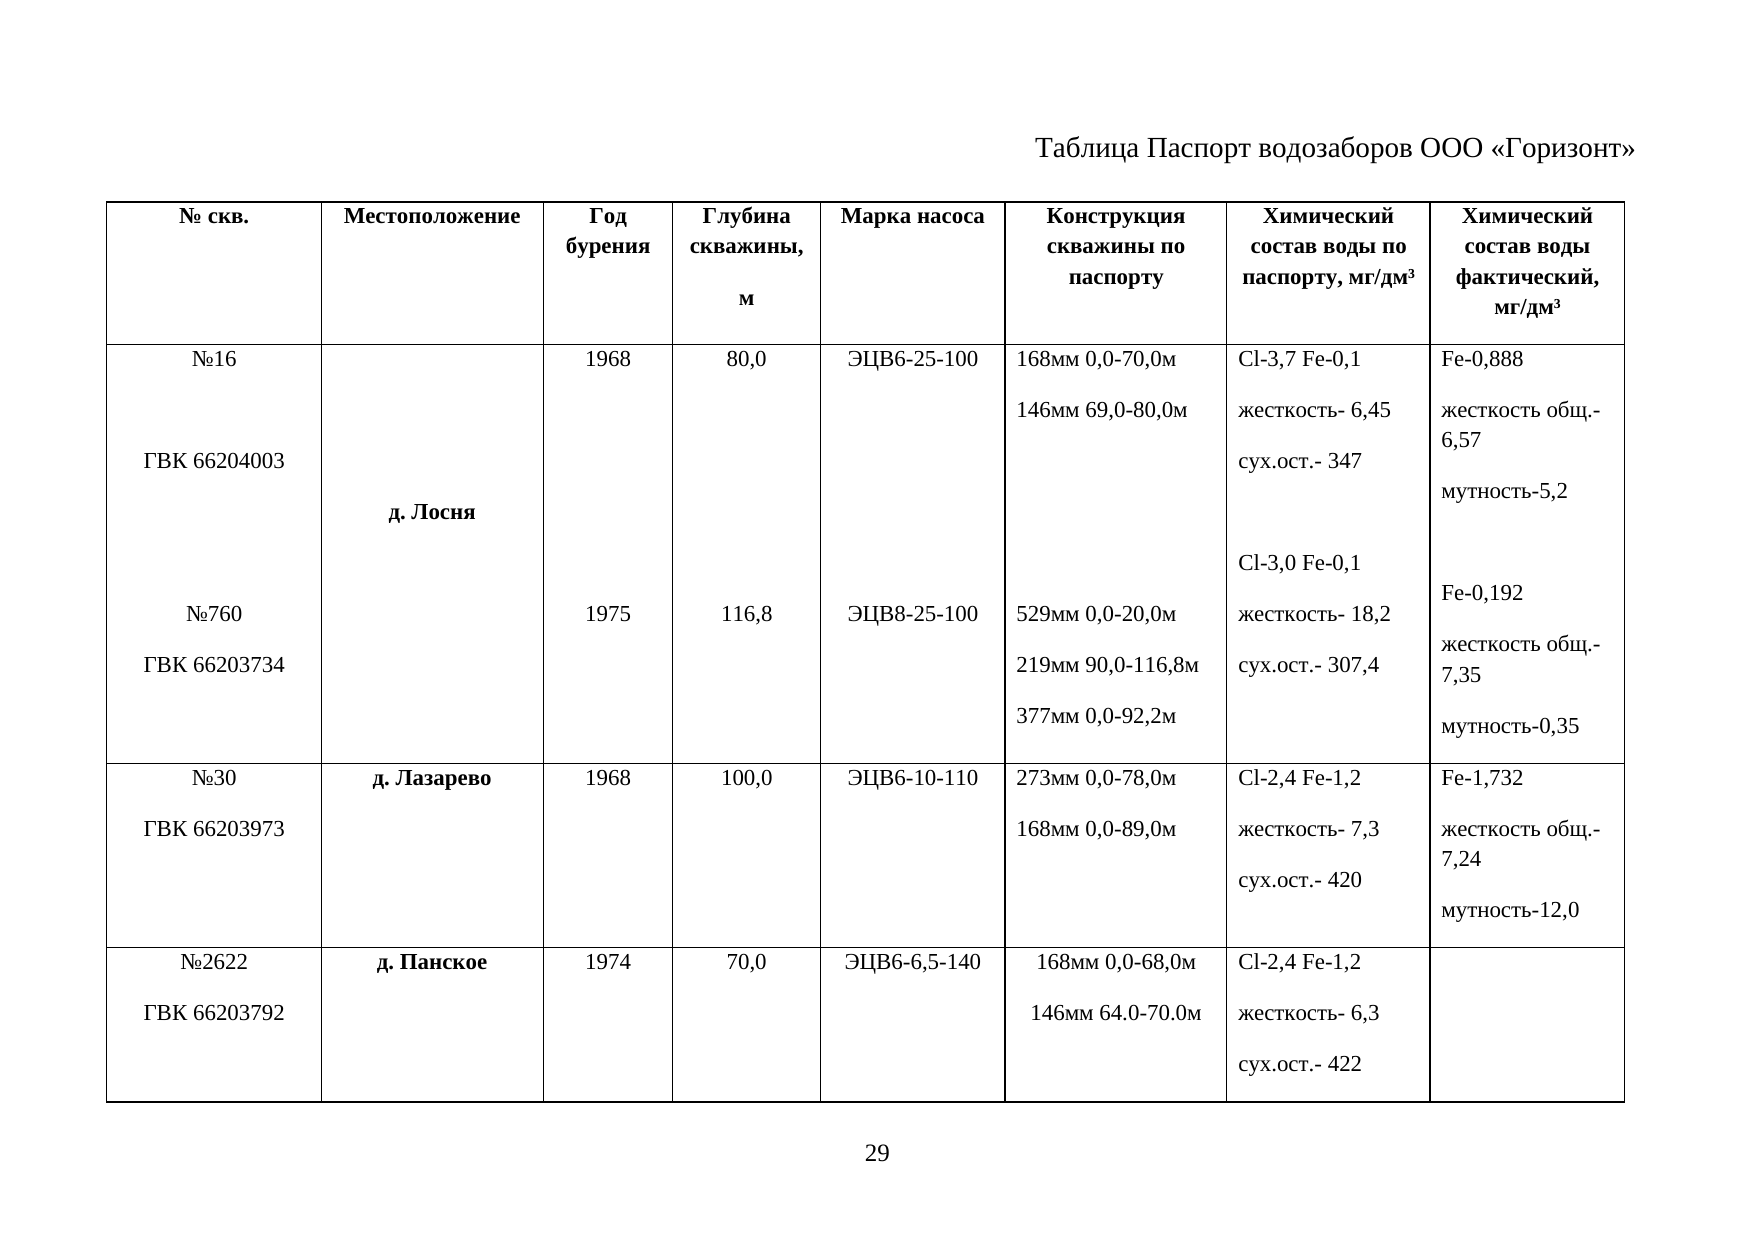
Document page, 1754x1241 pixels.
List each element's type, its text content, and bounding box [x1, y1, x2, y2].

table_cell 70,0 [673, 948, 820, 1101]
table_cell №2622 ГВК 66203792 [107, 948, 321, 1101]
table_cell Cl-2,4 Fe-1,2 жесткость- 6,3 сух.ост.- 422 [1227, 948, 1429, 1101]
table_header Конструкция скважины по паспорту [1006, 203, 1226, 344]
table_header № скв. [107, 203, 321, 344]
text Таблица Паспорт водозаборов ООО «Горизонт» [118, 130, 1636, 164]
table_cell Fe-0,888 жесткость общ.-6,57 мутность-5,2 Fe-0,192 жесткость общ.-7,35 мутность-0,35 [1431, 345, 1624, 763]
table_cell 80,0 116,8 [673, 345, 820, 763]
table_header Химический состав воды фактический, мг/дм³ [1431, 203, 1624, 344]
table_cell Fe-1,732 жесткость общ.-7,24 мутность-12,0 [1431, 764, 1624, 947]
table_header Год бурения [544, 203, 672, 344]
table_cell 168мм 0,0-68,0м 146мм 64.0-70.0м [1006, 948, 1226, 1101]
table_cell 1974 [544, 948, 672, 1101]
table_cell д. Лосня [322, 345, 543, 763]
table_header Химический состав воды по паспорту, мг/дм³ [1227, 203, 1429, 344]
table_cell 168мм 0,0-70,0м 146мм 69,0-80,0м 529мм 0,0-20,0м 219мм 90,0-116,8м 377мм 0,0-92,2м [1006, 345, 1226, 763]
table_cell 1968 1975 [544, 345, 672, 763]
table_header Глубина скважины, м [673, 203, 820, 344]
table_cell [1431, 948, 1624, 1101]
table_cell ЭЦВ6-25-100 ЭЦВ8-25-100 [821, 345, 1004, 763]
table_cell ЭЦВ6-10-110 [821, 764, 1004, 947]
table_cell Cl-2,4 Fe-1,2 жесткость- 7,3 сух.ост.- 420 [1227, 764, 1429, 947]
table_cell №30 ГВК 66203973 [107, 764, 321, 947]
table_cell ЭЦВ6-6,5-140 [821, 948, 1004, 1101]
table_cell №16 ГВК 66204003 №760 ГВК 66203734 [107, 345, 321, 763]
table_cell 1968 [544, 764, 672, 947]
table_cell д. Панское [322, 948, 543, 1101]
table_header Местоположение [322, 203, 543, 344]
table_header Марка насоса [821, 203, 1004, 344]
table_cell 100,0 [673, 764, 820, 947]
table_cell Cl-3,7 Fe-0,1 жесткость- 6,45 сух.ост.- 347 Cl-3,0 Fe-0,1 жесткость- 18,2 сух.ост.- 307,4 [1227, 345, 1429, 763]
table_cell 273мм 0,0-78,0м 168мм 0,0-89,0м [1006, 764, 1226, 947]
table_cell д. Лазарево [322, 764, 543, 947]
